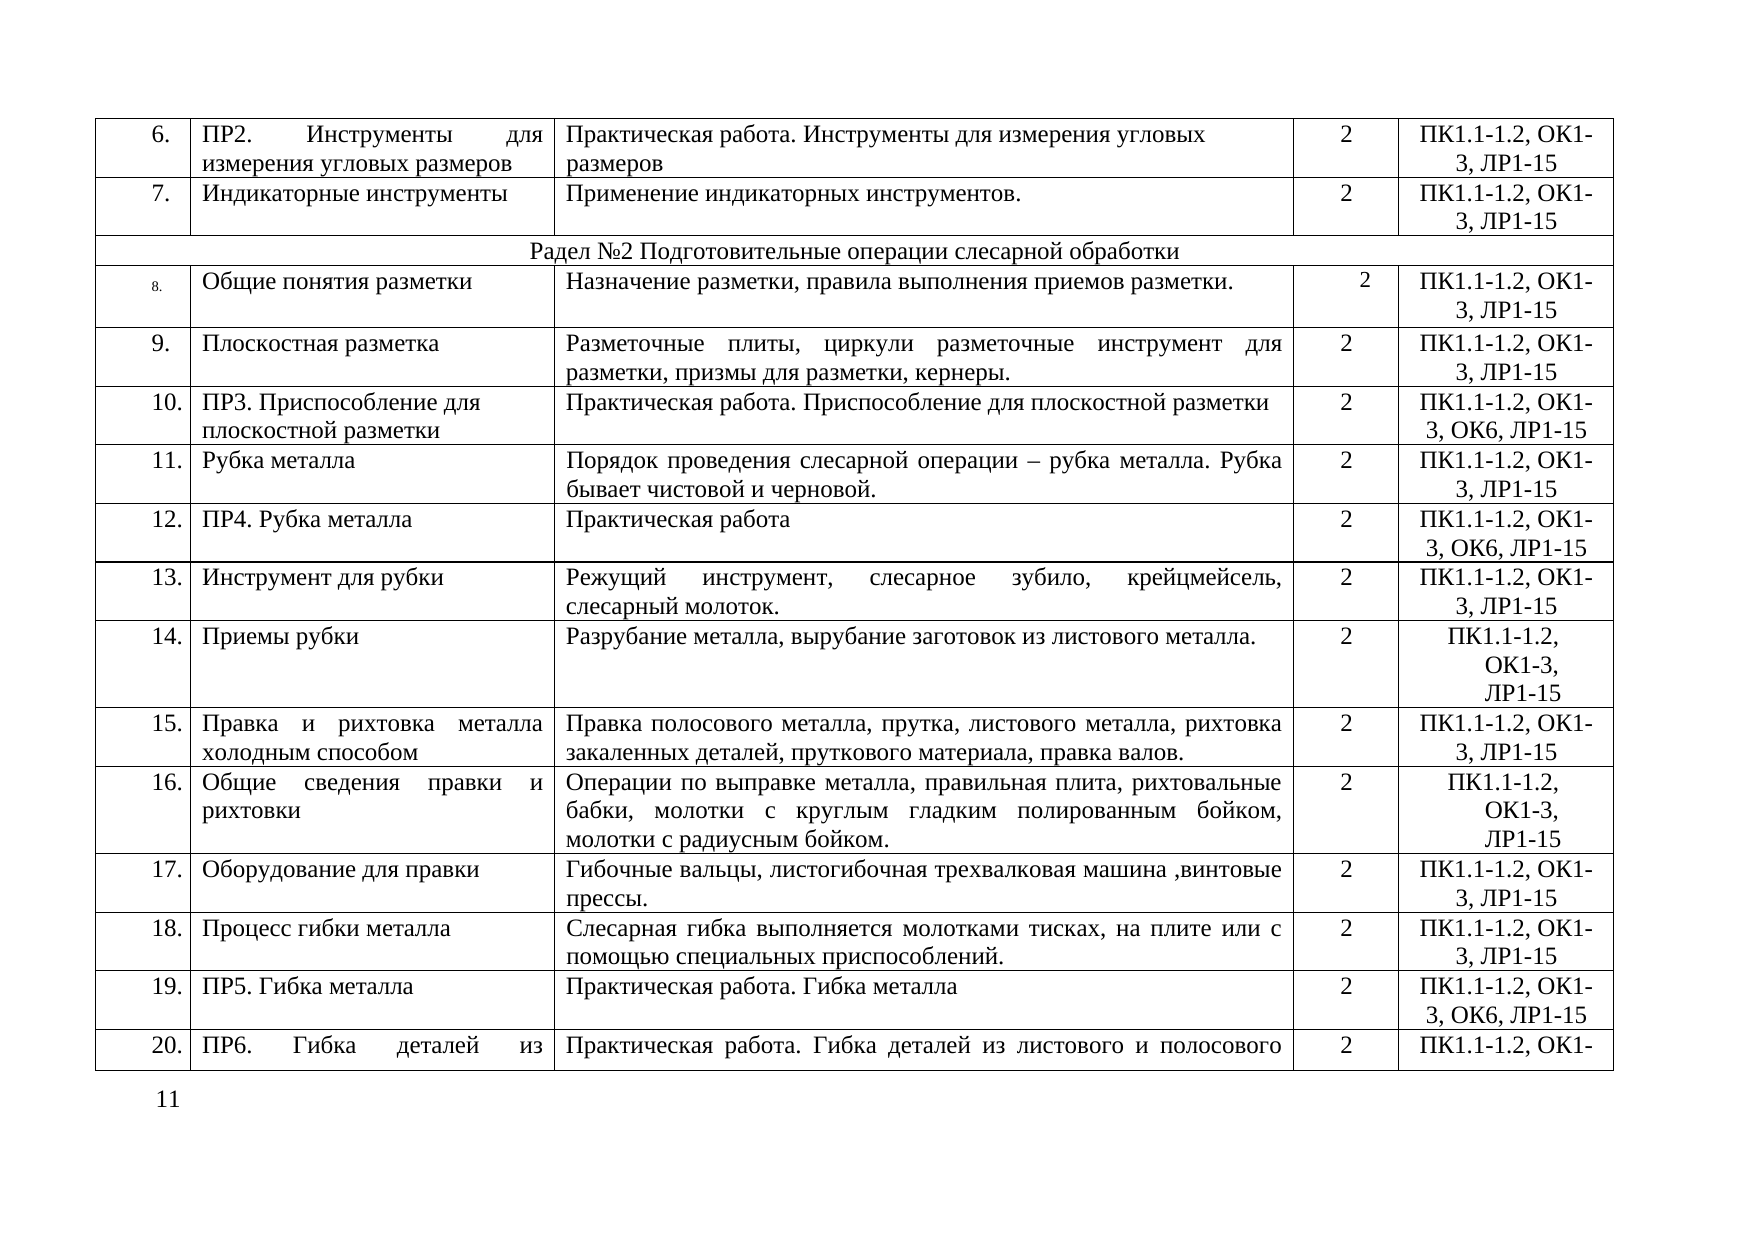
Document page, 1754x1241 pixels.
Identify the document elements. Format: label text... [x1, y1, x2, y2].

table_cell Применение индикаторных инструментов. [555, 178, 1293, 235]
table_cell Разрубание металла, вырубание заготовок из листового металла. [555, 621, 1293, 707]
table_cell ПК1.1-1.2, ОК1-3, ЛР1-15 [1399, 178, 1613, 235]
table_cell ПК1.1-1.2, ОК1-3, ЛР1-15 [1399, 913, 1613, 970]
table_cell 2 [1294, 387, 1398, 444]
table_cell ПК1.1-1.2, ОК1-3, ОК6, ЛР1-15 [1399, 971, 1613, 1029]
table_cell 2 [1294, 328, 1398, 386]
table_cell Практическая работа. Приспособление для плоскостной разметки [555, 387, 1293, 444]
table_cell Инструмент для рубки [191, 563, 554, 620]
table_cell Плоскостная разметка [191, 328, 554, 386]
table_cell ПК1.1-1.2, ОК1-3, ЛР1-15 [1399, 445, 1613, 503]
table_cell ПК1.1-1.2, ОК1-3, ЛР1-15 [1399, 854, 1613, 912]
table_cell ПК1.1-1.2, ОК1-3, ЛР1-15 [1399, 708, 1613, 766]
table_cell [96, 178, 190, 235]
table_cell [96, 387, 190, 444]
table_cell 2 [1294, 119, 1398, 177]
table_cell [96, 621, 190, 707]
table_cell 2 [1294, 767, 1398, 853]
table_cell ПК1.1-1.2, ОК1-3, ЛР1-15 [1399, 563, 1613, 620]
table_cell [1399, 119, 1613, 177]
table_cell [96, 1030, 190, 1070]
table_cell [96, 913, 190, 970]
table_cell Приемы рубки [191, 621, 554, 707]
table_cell Практическая работа. Гибка металла [555, 971, 1293, 1029]
table_cell Правка и рихтовка металла холодным способом [191, 708, 554, 766]
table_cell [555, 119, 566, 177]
table_cell Правка полосового металла, прутка, листового металла, рихтовка закаленных деталей, пруткового материала, правка валов. [555, 708, 1293, 766]
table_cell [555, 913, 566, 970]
table_cell [96, 266, 190, 327]
table_cell ПК1.1-1.2, ОК1-3, ОК6, ЛР1-15 [1399, 387, 1613, 444]
table_cell Операции по выправке металла, правильная плита, рихтовальные бабки, молотки с круглым гладким полированным бойком, молотки с радиусным бойком. [555, 767, 1293, 853]
table_cell ПК1.1-1.2, ОК1-3, ОК6, ЛР1-15 [1399, 504, 1613, 561]
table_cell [1399, 1030, 1613, 1070]
table_cell 2 [1294, 504, 1398, 561]
table_cell [96, 971, 190, 1029]
table_cell Практическая работа [555, 504, 1293, 561]
table_cell 2 [1294, 854, 1398, 912]
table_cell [191, 1030, 554, 1070]
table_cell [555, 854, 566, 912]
table_cell 2 [1294, 971, 1398, 1029]
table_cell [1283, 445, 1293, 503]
table_cell 2 [1294, 178, 1398, 235]
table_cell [555, 1030, 1293, 1070]
table_cell Общие понятия разметки [191, 266, 554, 327]
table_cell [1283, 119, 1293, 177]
table_cell [96, 563, 190, 620]
table_cell [96, 708, 190, 766]
table_cell 2 [1294, 621, 1398, 707]
table_cell Рубка металла [191, 445, 554, 503]
table_cell 2 [1294, 913, 1398, 970]
table_cell ПР2. Инструменты для измерения угловых размеров [191, 119, 554, 177]
table_cell [96, 328, 190, 386]
table_cell Режущий инструмент, слесарное зубило, крейцмейсель, слесарный молоток. [555, 563, 1293, 620]
table_cell [96, 445, 190, 503]
table_cell ПР4. Рубка металла [191, 504, 554, 561]
table_cell Общие сведения правки и рихтовки [191, 767, 554, 853]
table_cell ПК1.1-1.2, ОК1-3, ЛР1-15 [1399, 328, 1613, 386]
table_cell 2 [1294, 1030, 1398, 1070]
table_cell Разметочные плиты, циркули разметочные инструмент для разметки, призмы для разметки, кернеры. [555, 328, 1293, 386]
table_cell Процесс гибки металла [191, 913, 554, 970]
table_cell ПК1.1-1.2, ОК1-3, ЛР1-15 [1399, 266, 1613, 327]
table_cell 2 [1294, 266, 1398, 327]
table_cell Радел №2 Подготовительные операции слесарной обработки [96, 236, 1613, 265]
table_cell [96, 854, 190, 912]
table_cell 2 [1294, 563, 1398, 620]
table_cell ПК1.1-1.2, ОК1-3, ЛР1-15 [1399, 767, 1613, 853]
table_cell [96, 767, 190, 853]
table_cell 2 [1294, 445, 1398, 503]
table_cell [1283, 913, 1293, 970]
table_cell Индикаторные инструменты [191, 178, 554, 235]
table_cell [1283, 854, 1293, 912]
table_cell Назначение разметки, правила выполнения приемов разметки. [555, 266, 1293, 327]
table_cell [96, 119, 190, 177]
table_cell ПР3. Приспособление для плоскостной разметки [191, 387, 554, 444]
table_cell [96, 504, 190, 561]
table_cell 2 [1294, 708, 1398, 766]
table_cell Оборудование для правки [191, 854, 554, 912]
table_cell ПК1.1-1.2, ОК1-3, ЛР1-15 [1399, 621, 1613, 707]
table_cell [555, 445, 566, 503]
table_cell ПР5. Гибка металла [191, 971, 554, 1029]
